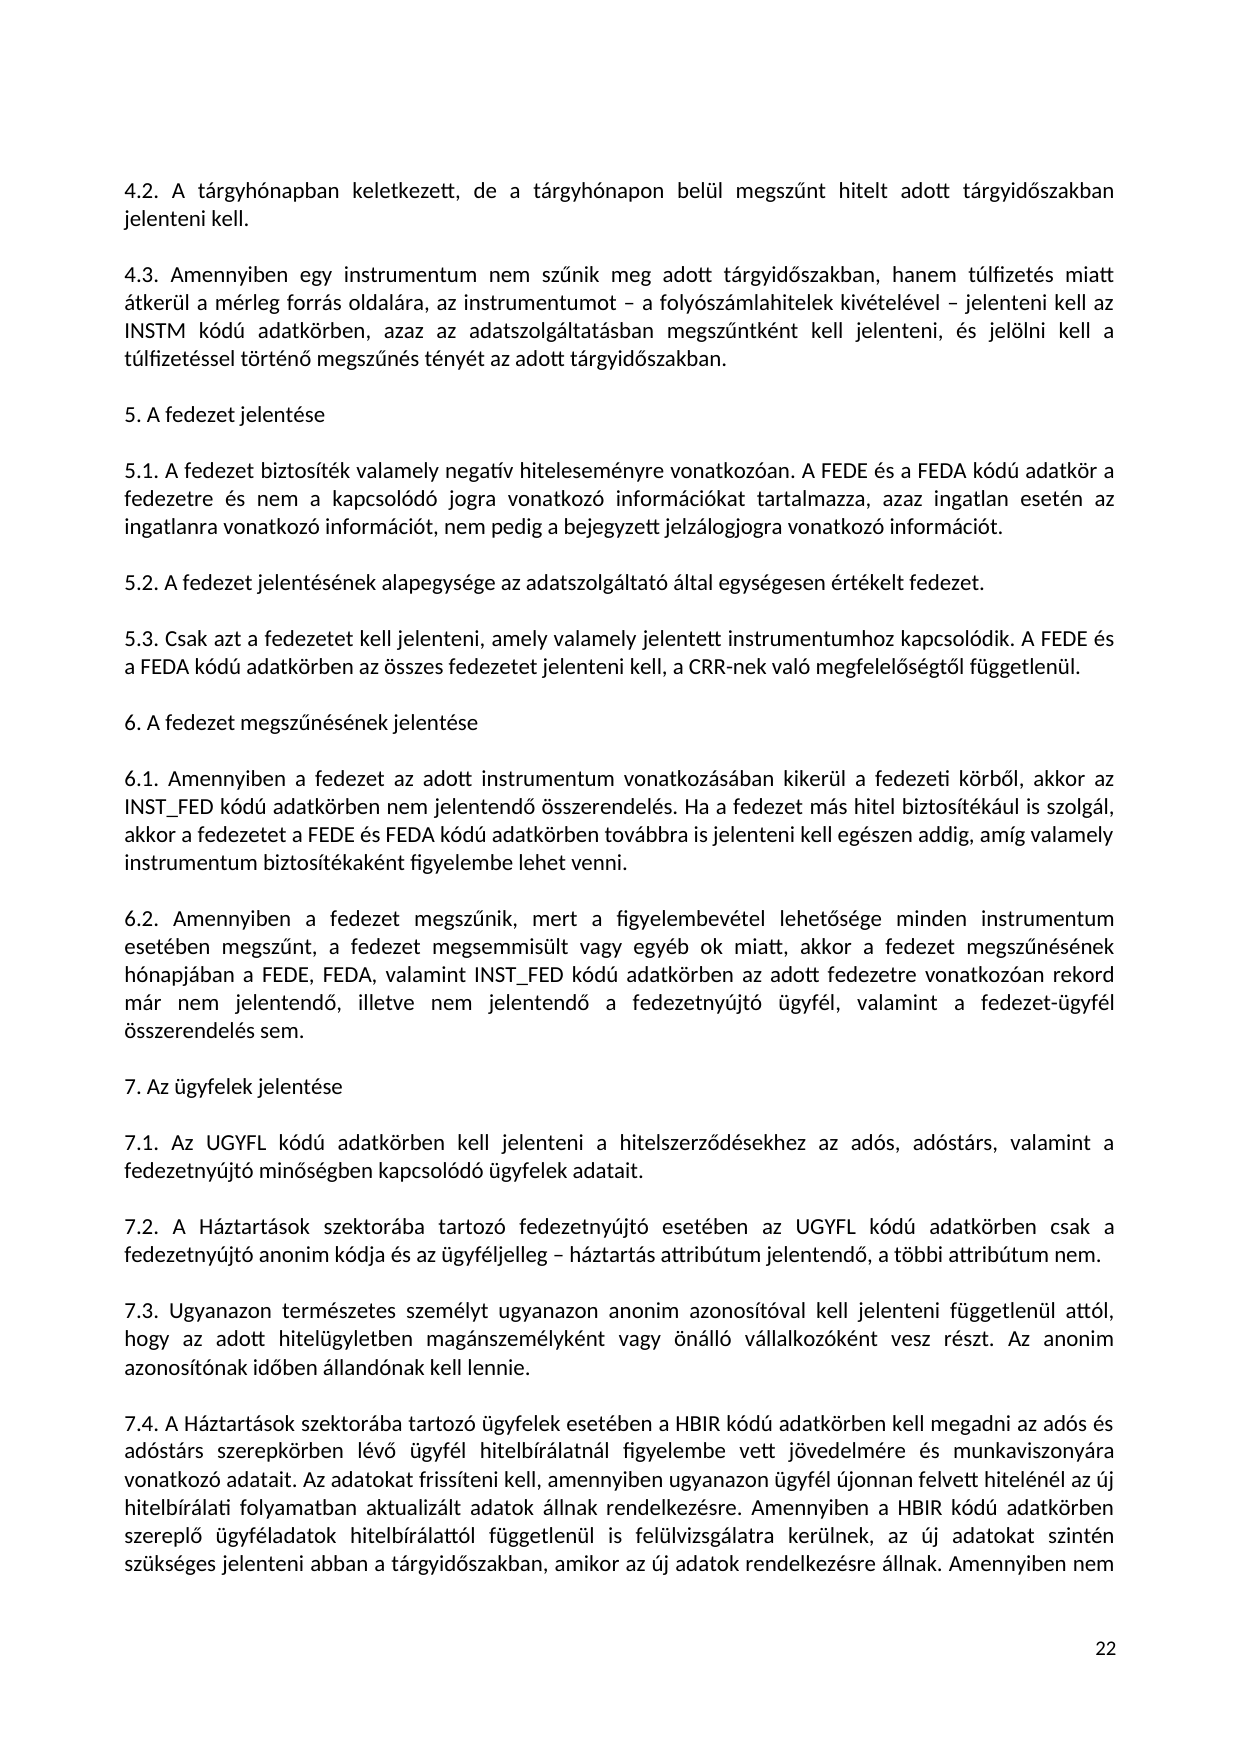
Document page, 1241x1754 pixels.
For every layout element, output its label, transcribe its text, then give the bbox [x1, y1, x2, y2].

text 7.2. A Háztartások szektorába tartozó fedezetnyújtó esetében az UGYFL kódú adatkörben csak a fedezetnyújtó anonim kódja és az ügyféljelleg – háztartás attribútum jelentendő, a többi attribútum nem. [124, 1212, 1116, 1268]
text 7. Az ügyfelek jelentése [124, 1072, 1116, 1100]
text 4.3. Amennyiben egy instrumentum nem szűnik meg adott tárgyidőszakban, hanem túlfizetés miatt átkerül a mérleg forrás oldalára, az instrumentumot – a folyószámlahitelek kivételével – jelenteni kell az INSTM kódú adatkörben, azaz az adatszolgáltatásban megszűntként kell jelenteni, és jelölni kell a túlfizetéssel történő megszűnés tényét az adott tárgyidőszakban. [124, 260, 1116, 372]
text 7.3. Ugyanazon természetes személyt ugyanazon anonim azonosítóval kell jelenteni függetlenül attól, hogy az adott hitelügyletben magánszemélyként vagy önálló vállalkozóként vesz részt. Az anonim azonosítónak időben állandónak kell lennie. [124, 1297, 1116, 1381]
text 6.1. Amennyiben a fedezet az adott instrumentum vonatkozásában kikerül a fedezeti körből, akkor az INST_FED kódú adatkörben nem jelentendő összerendelés. Ha a fedezet más hitel biztosítékául is szolgál, akkor a fedezetet a FEDE és FEDA kódú adatkörben továbbra is jelenteni kell egészen addig, amíg valamely instrumentum biztosítékaként figyelembe lehet venni. [124, 764, 1116, 876]
text 5.3. Csak azt a fedezetet kell jelenteni, amely valamely jelentett instrumentumhoz kapcsolódik. A FEDE és a FEDA kódú adatkörben az összes fedezetet jelenteni kell, a CRR-nek való megfelelőségtől függetlenül. [124, 624, 1116, 680]
text 6.2. Amennyiben a fedezet megszűnik, mert a figyelembevétel lehetősége minden instrumentum esetében megszűnt, a fedezet megsemmisült vagy egyéb ok miatt, akkor a fedezet megszűnésének hónapjában a FEDE, FEDA, valamint INST_FED kódú adatkörben az adott fedezetre vonatkozóan rekord már nem jelentendő, illetve nem jelentendő a fedezetnyújtó ügyfél, valamint a fedezet-ügyfél összerendelés sem. [124, 904, 1116, 1044]
text 4.2. A tárgyhónapban keletkezett, de a tárgyhónapon belül megszűnt hitelt adott tárgyidőszakban jelenteni kell. [124, 176, 1116, 232]
text 5.2. A fedezet jelentésének alapegysége az adatszolgáltató által egységesen értékelt fedezet. [124, 568, 1116, 596]
text 6. A fedezet megszűnésének jelentése [124, 708, 1116, 736]
text 7.1. Az UGYFL kódú adatkörben kell jelenteni a hitelszerződésekhez az adós, adóstárs, valamint a fedezetnyújtó minőségben kapcsolódó ügyfelek adatait. [124, 1128, 1116, 1184]
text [124, 1409, 1116, 1577]
text 5.1. A fedezet biztosíték valamely negatív hiteleseményre vonatkozóan. A FEDE és a FEDA kódú adatkör a fedezetre és nem a kapcsolódó jogra vonatkozó információkat tartalmazza, azaz ingatlan esetén az ingatlanra vonatkozó információt, nem pedig a bejegyzett jelzálogjogra vonatkozó információt. [124, 456, 1116, 540]
text 5. A fedezet jelentése [124, 400, 1116, 428]
